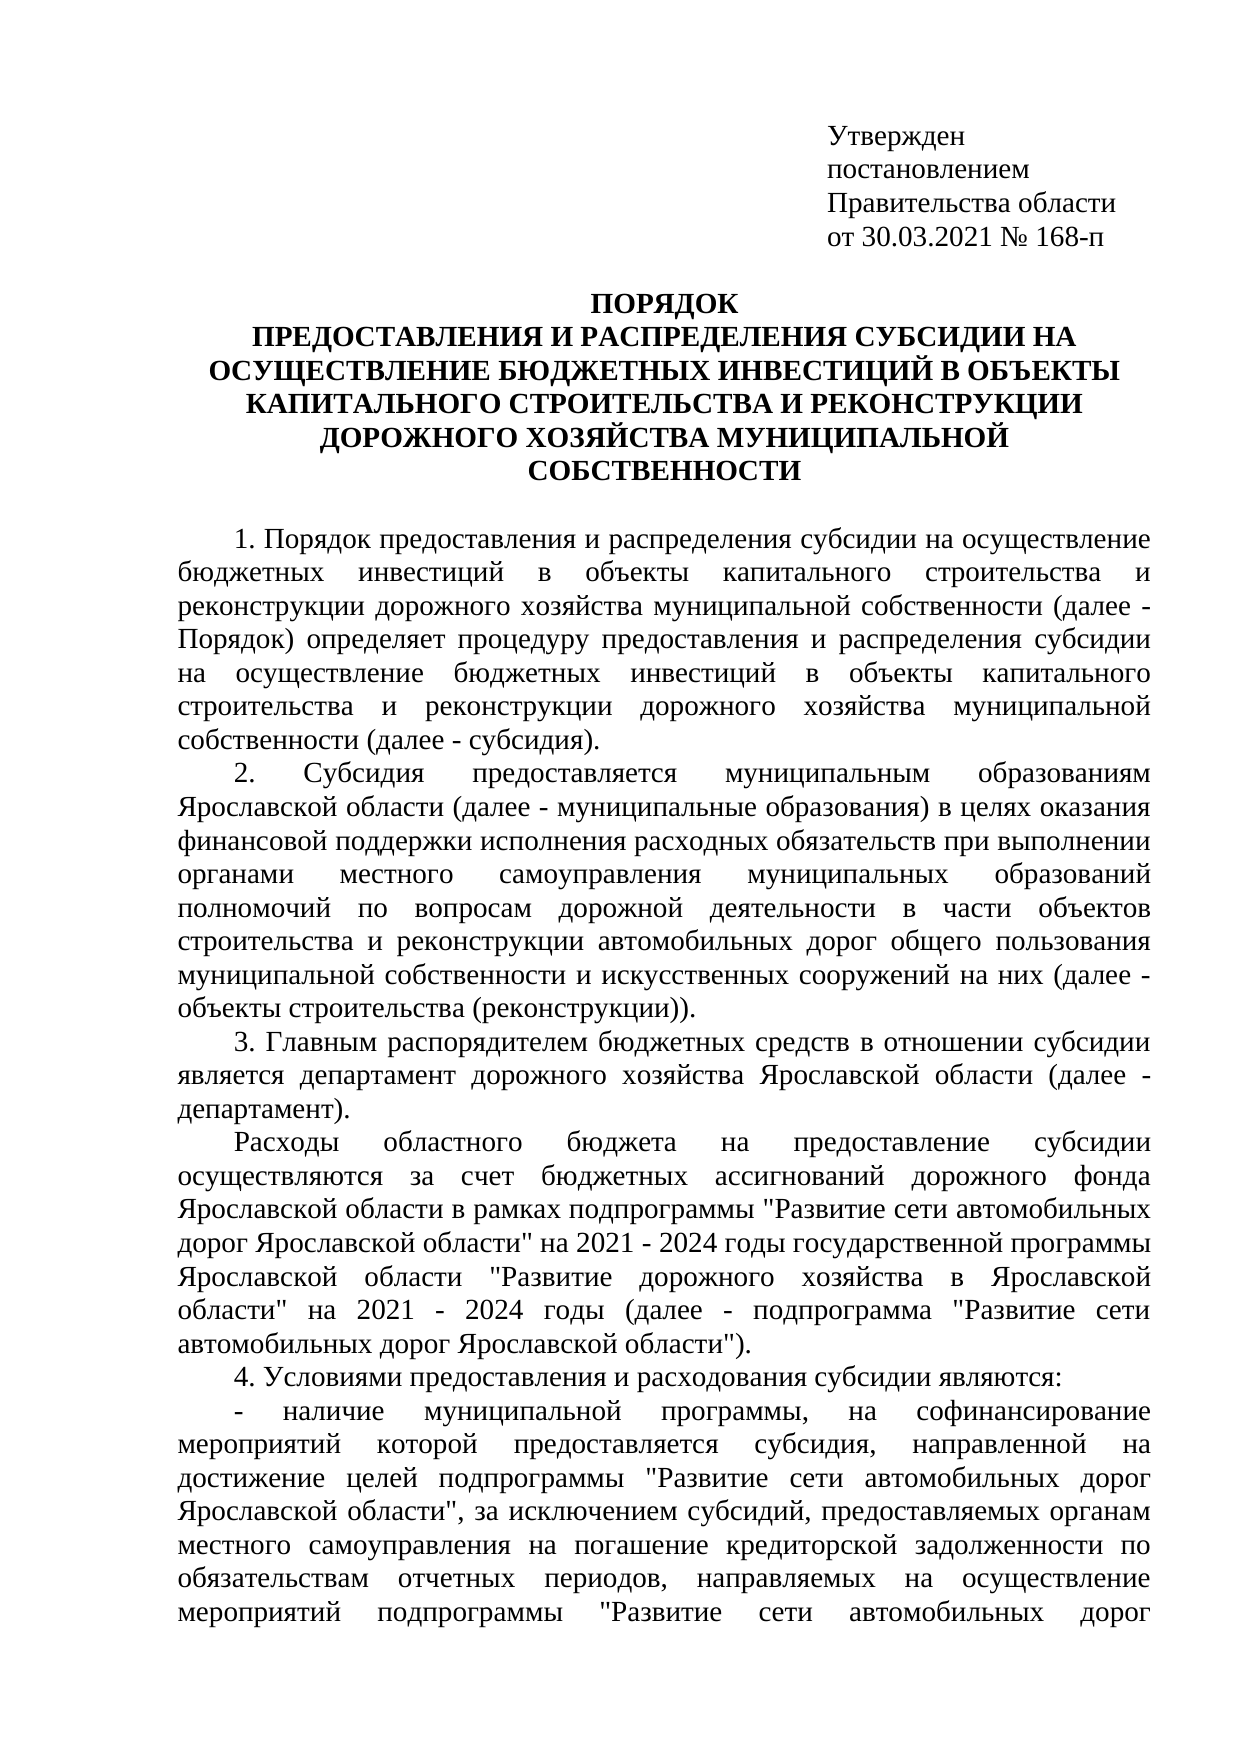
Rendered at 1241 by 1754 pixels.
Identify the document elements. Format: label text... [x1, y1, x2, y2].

text Расходы областного бюджета на предоставление субсидии осуществляются за счет бюджетных ассигнований дорожного фонда Ярославской области в рамках подпрограммы "Развитие сети автомобильных дорог Ярославской области" на 2021 - 2024 годы государственной программы Ярославской области "Развитие дорожного хозяйства в Ярославской области" на 2021 - 2024 годы (далее - подпрограмма "Развитие сети автомобильных дорог Ярославской области"). [177, 1124, 1152, 1359]
text Утвержден [177, 118, 1152, 152]
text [177, 1393, 1152, 1628]
text Правительства области [177, 185, 1152, 219]
title СОБСТВЕННОСТИ [177, 453, 1152, 487]
text 1. Порядок предоставления и распределения субсидии на осуществление бюджетных инвестиций в объекты капитального строительства и реконструкции дорожного хозяйства муниципальной собственности (далее - Порядок) определяет процедуру предоставления и распределения субсидии на осуществление бюджетных инвестиций в объекты капитального строительства и реконструкции дорожного хозяйства муниципальной собственности (далее - субсидия). [177, 521, 1152, 756]
title ПРЕДОСТАВЛЕНИЯ И РАСПРЕДЕЛЕНИЯ СУБСИДИИ НА ОСУЩЕСТВЛЕНИЕ БЮДЖЕТНЫХ ИНВЕСТИЦИЙ В ОБЪЕКТЫ КАПИТАЛЬНОГО СТРОИТЕЛЬСТВА И РЕКОНСТРУКЦИИ ДОРОЖНОГО ХОЗЯЙСТВА МУНИЦИПАЛЬНОЙ [177, 319, 1152, 453]
text 2. Субсидия предоставляется муниципальным образованиям Ярославской области (далее - муниципальные образования) в целях оказания финансовой поддержки исполнения расходных обязательств при выполнении органами местного самоуправления муниципальных образований полномочий по вопросам дорожной деятельности в части объектов строительства и реконструкции автомобильных дорог общего пользования муниципальной собственности и искусственных сооружений на них (далее - объекты строительства (реконструкции)). [177, 756, 1152, 1024]
title ПОРЯДОК [177, 286, 1152, 319]
text постановлением [177, 152, 1152, 185]
text 3. Главным распорядителем бюджетных средств в отношении субсидии является департамент дорожного хозяйства Ярославской области (далее - департамент). [177, 1024, 1152, 1124]
text от 30.03.2021 № 168-п [177, 219, 1152, 252]
text 4. Условиями предоставления и расходования субсидии являются: [177, 1359, 1152, 1393]
